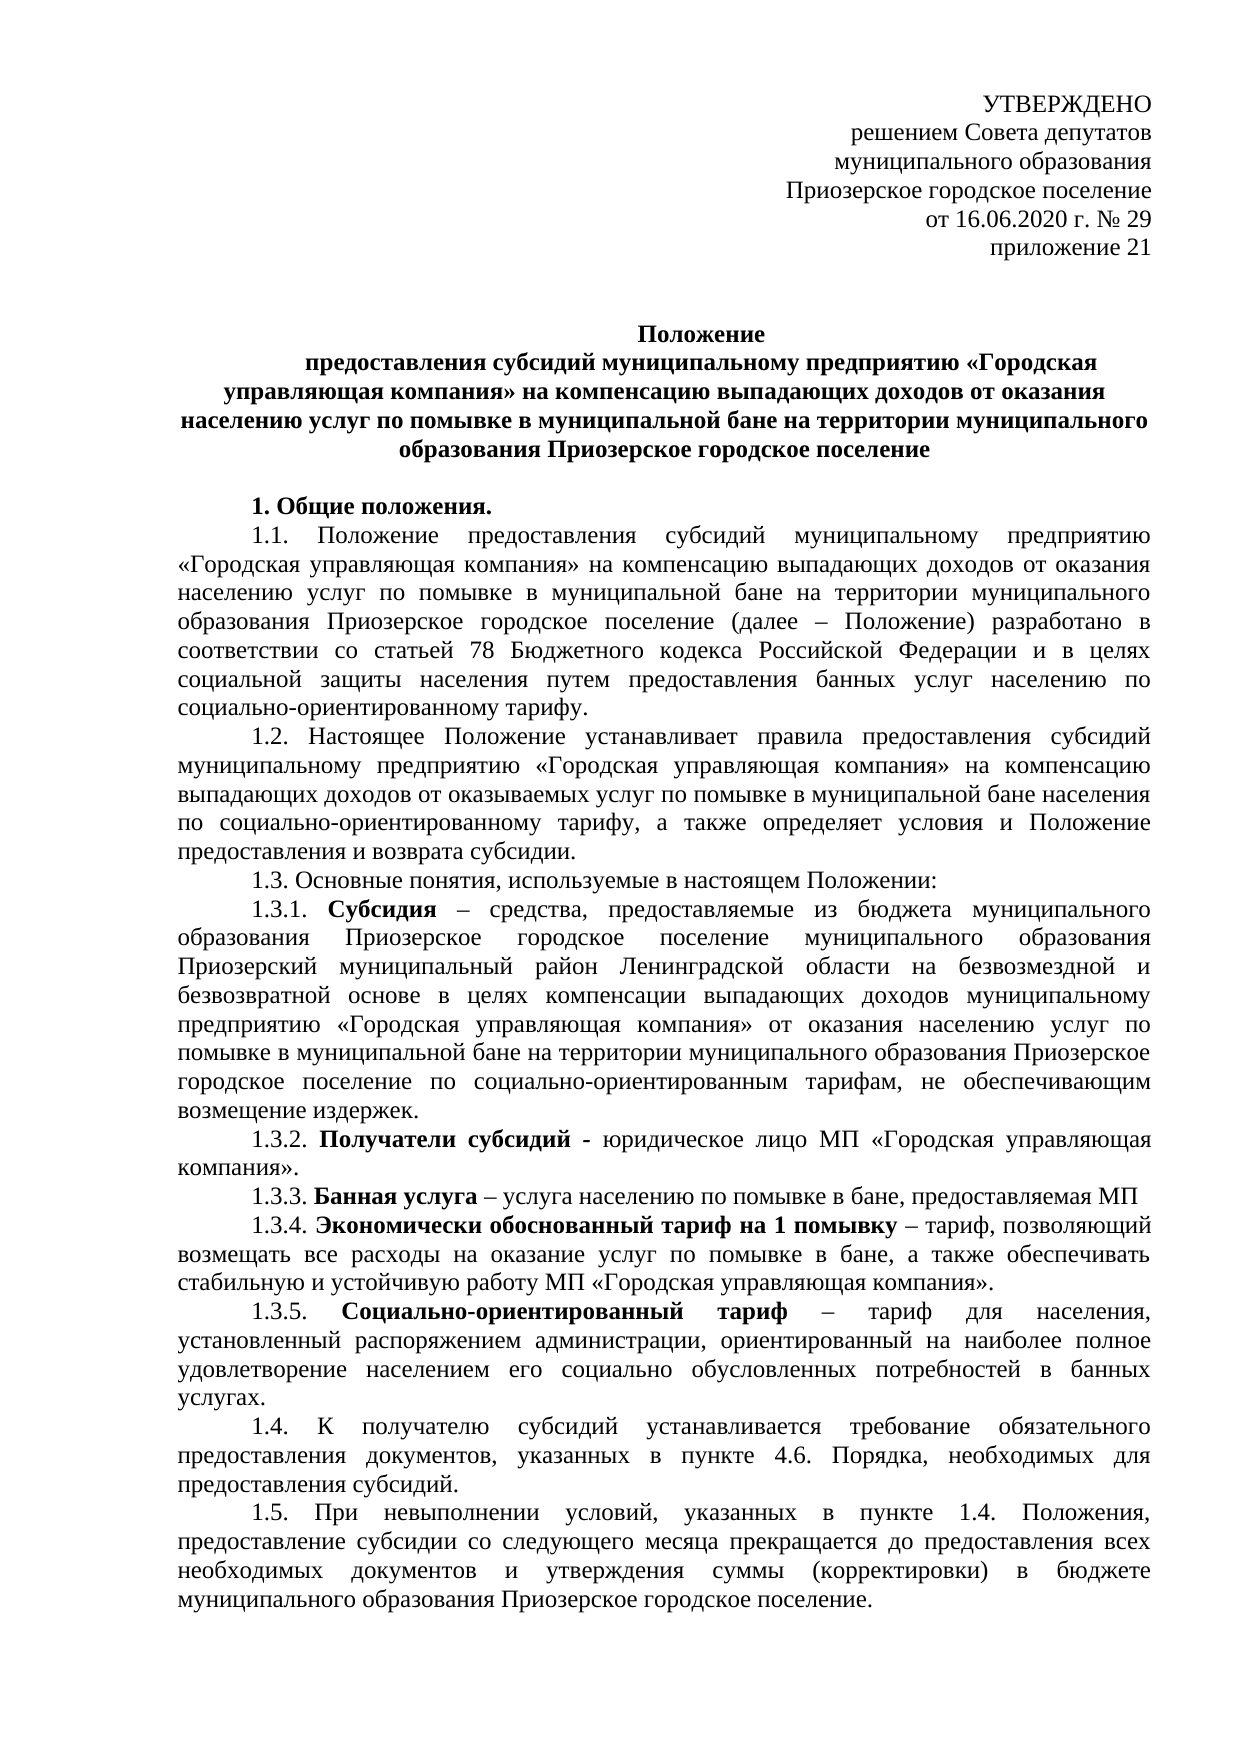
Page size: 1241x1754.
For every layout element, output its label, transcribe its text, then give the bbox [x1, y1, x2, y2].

text Приозерское городское поселение [177, 175, 1152, 204]
text УТВЕРЖДЕНО [177, 89, 1152, 117]
text 1.3. Основные понятия, используемые в настоящем Положении: [177, 865, 1152, 894]
text от 16.06.2020 г. № 29 [177, 204, 1152, 232]
text приложение 21 [177, 232, 1152, 261]
text 1.3.2. Получатели субсидий - юридическое лицо МП «Городская управляющая компания». [177, 1124, 1152, 1181]
text 1.2. Настоящее Положение устанавливает правила предоставления субсидий муниципальному предприятию «Городская управляющая компания» на компенсацию выпадающих доходов от оказываемых услуг по помывке в муниципальной бане населения по социально-ориентированному тарифу, а также определяет условия и Положение предоставления и возврата субсидии. [177, 721, 1152, 865]
text 1.3.1. Субсидия – средства, предоставляемые из бюджета муниципального образования Приозерское городское поселение муниципального образования Приозерский муниципальный район Ленинградской области на безвозмездной и безвозвратной основе в целях компенсации выпадающих доходов муниципальному предприятию «Городская управляющая компания» от оказания населению услуг по помывке в муниципальной бане на территории муниципального образования Приозерское городское поселение по социально-ориентированным тарифам, не обеспечивающим возмещение издержек. [177, 894, 1152, 1124]
text 1.3.5. Социально-ориентированный тариф – тариф для населения, установленный распоряжением администрации, ориентированный на наиболее полное удовлетворение населением его социально обусловленных потребностей в банных услугах. [177, 1296, 1152, 1411]
text предоставления субсидий муниципальному предприятию «Городская управляющая компания» на компенсацию выпадающих доходов от оказания населению услуг по помывке в муниципальной бане на территории муниципального образования Приозерское городское поселение [177, 347, 1152, 462]
text решением Совета депутатов [177, 117, 1152, 146]
text муниципального образования [177, 146, 1152, 175]
text 1.4. К получателю субсидий устанавливается требование обязательного предоставления документов, указанных в пункте 4.6. Порядка, необходимых для предоставления субсидий. [177, 1411, 1152, 1497]
text 1.3.3. Банная услуга – услуга населению по помывке в бане, предоставляемая МП [177, 1181, 1152, 1210]
text 1. Общие положения. [177, 491, 1152, 520]
text 1.3.4. Экономически обоснованный тариф на 1 помывку – тариф, позволяющий возмещать все расходы на оказание услуг по помывке в бане, а также обеспечивать стабильную и устойчивую работу МП «Городская управляющая компания». [177, 1210, 1152, 1296]
text Положение [177, 319, 1152, 347]
text 1.1. Положение предоставления субсидий муниципальному предприятию «Городская управляющая компания» на компенсацию выпадающих доходов от оказания населению услуг по помывке в муниципальной бане на территории муниципального образования Приозерское городское поселение (далее – Положение) разработано в соответствии со статьей 78 Бюджетного кодекса Российской Федерации и в целях социальной защиты населения путем предоставления банных услуг населению по социально-ориентированному тарифу. [177, 520, 1152, 721]
text 1.5. При невыполнении условий, указанных в пункте 1.4. Положения, предоставление субсидии со следующего месяца прекращается до предоставления всех необходимых документов и утверждения суммы (корректировки) в бюджете муниципального образования Приозерское городское поселение. [177, 1497, 1152, 1612]
